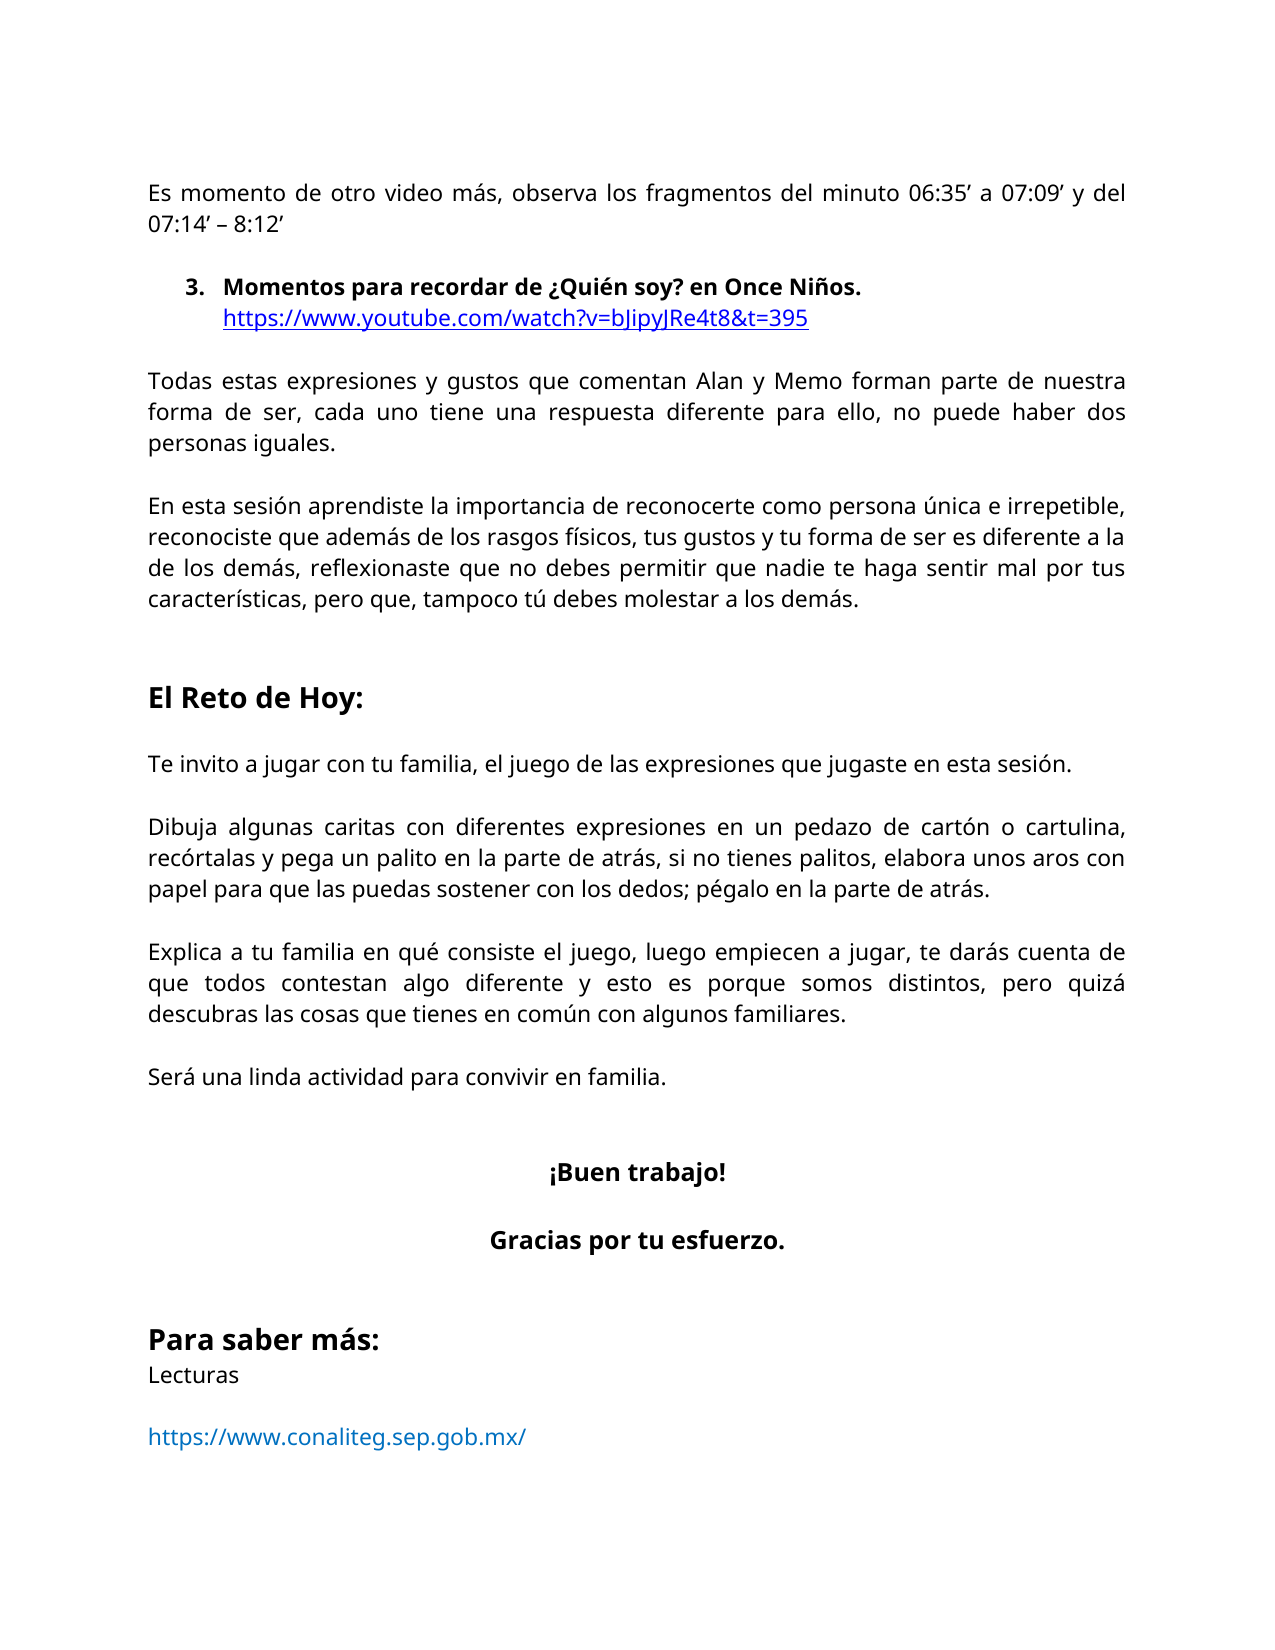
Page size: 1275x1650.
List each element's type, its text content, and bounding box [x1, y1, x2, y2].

text Dibuja algunas caritas con diferentes expresiones en un pedazo de cartón o cartulina, recórtalas y pega un palito en la parte de atrás, si no tienes palitos, elabora unos aros con papel para que las puedas sostener con los dedos; pégalo en la parte de atrás. [148, 811, 1127, 904]
text Todas estas expresiones y gustos que comentan Alan y Memo forman parte de nuestra forma de ser, cada uno tiene una respuesta diferente para ello, no puede haber dos personas iguales. [148, 365, 1127, 458]
list https://www.youtube.com/watch?v=bJipyJRe4t8&t=395 [223, 302, 1127, 333]
text Para saber más: [148, 1319, 1127, 1359]
text Explica a tu familia en qué consiste el juego, luego empiecen a jugar, te darás cuenta de que todos contestan algo diferente y esto es porque somos distintos, pero quizá descubras las cosas que tienes en común con algunos familiares. [148, 936, 1127, 1029]
text En esta sesión aprendiste la importancia de reconocerte como persona única e irrepetible, reconociste que además de los rasgos físicos, tus gustos y tu forma de ser es diferente a la de los demás, reflexionaste que no debes permitir que nadie te haga sentir mal por tus características, pero que, tampoco tú debes molestar a los demás. [148, 490, 1127, 615]
text https://www.conaliteg.sep.gob.mx/ [148, 1421, 1127, 1452]
text Lecturas [148, 1359, 1127, 1390]
text Te invito a jugar con tu familia, el juego de las expresiones que jugaste en esta sesión. [148, 748, 1127, 779]
text Es momento de otro video más, observa los fragmentos del minuto 06:35’ a 07:09’ y del 07:14’ – 8:12’ [148, 177, 1127, 240]
text ¡Buen trabajo! [148, 1154, 1127, 1188]
text Será una linda actividad para convivir en familia. [148, 1061, 1127, 1092]
list Momentos para recordar de ¿Quién soy? en Once Niños. [185, 271, 1127, 302]
text El Reto de Hoy: [148, 677, 1127, 717]
text Gracias por tu esfuerzo. [148, 1222, 1127, 1257]
